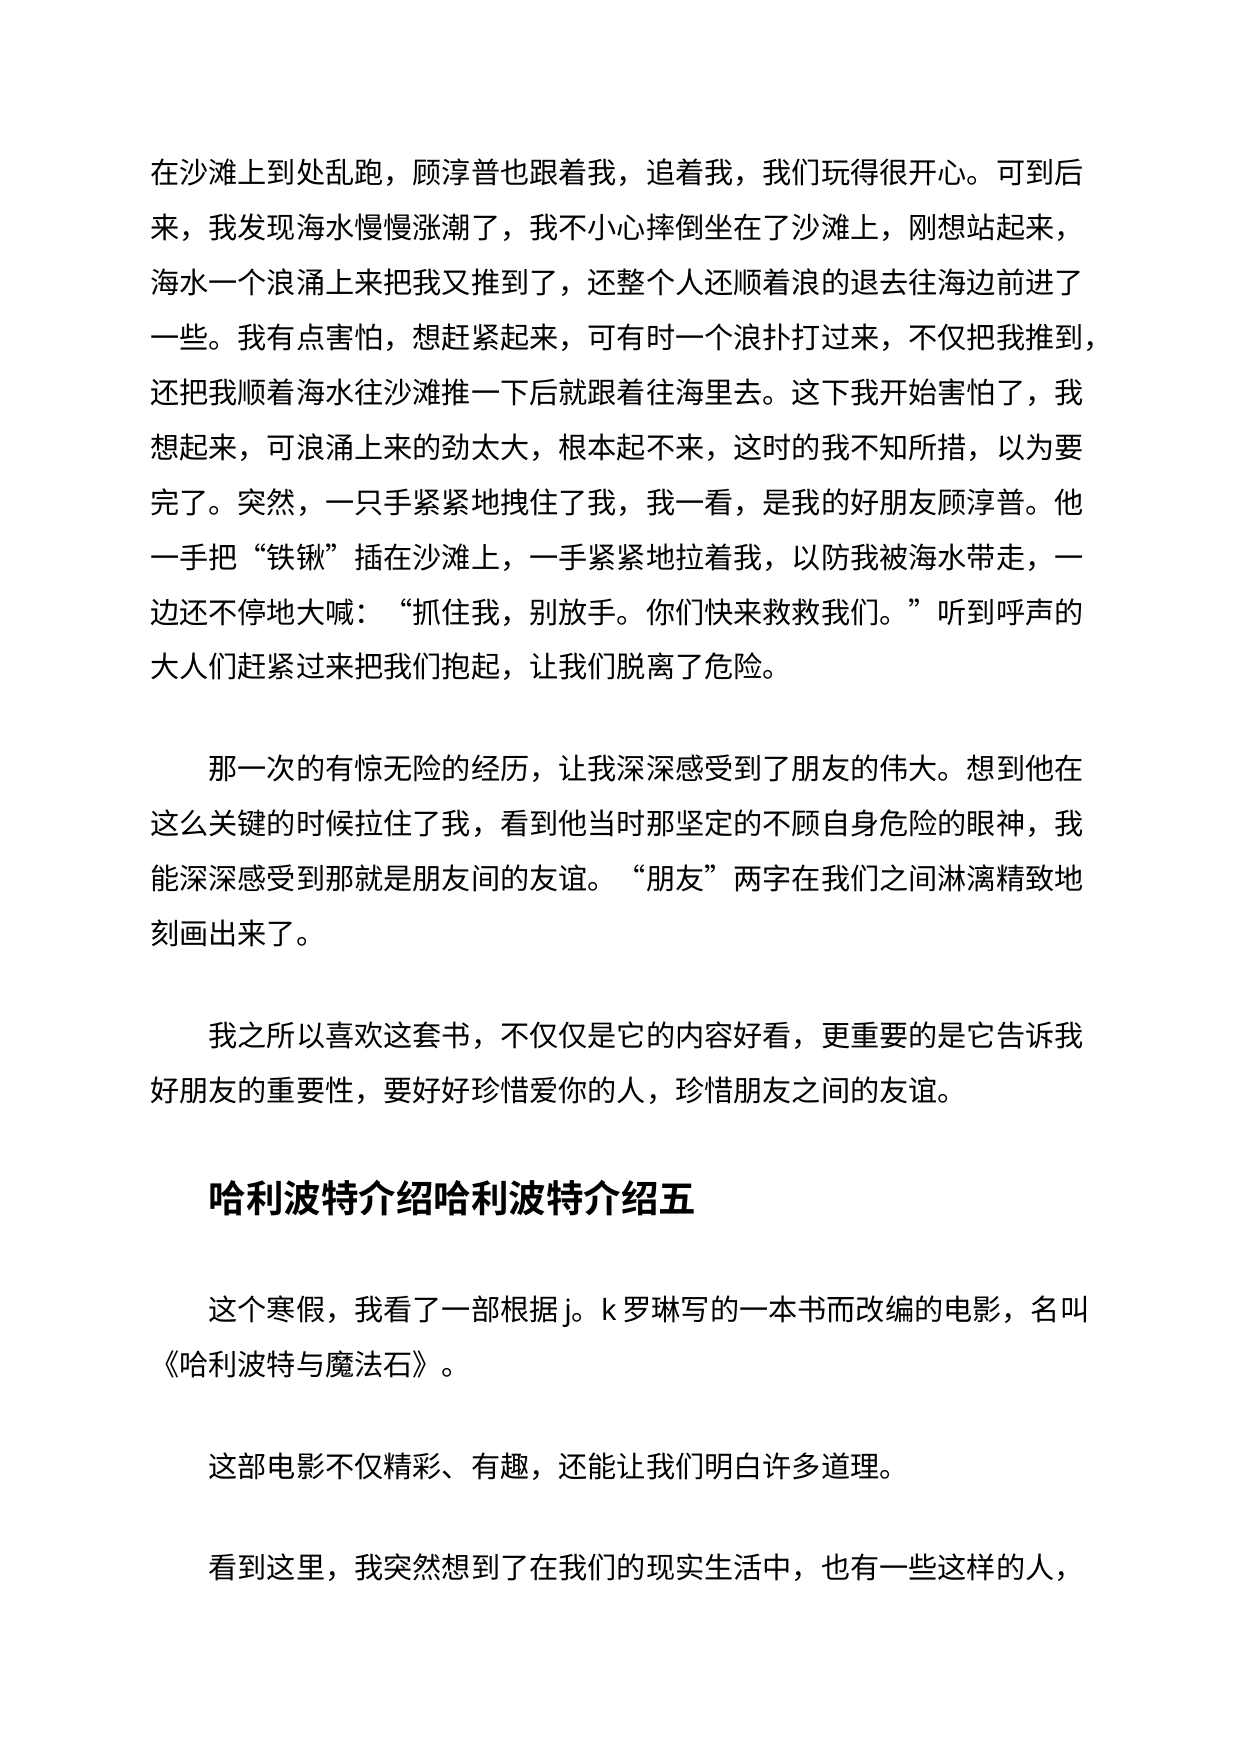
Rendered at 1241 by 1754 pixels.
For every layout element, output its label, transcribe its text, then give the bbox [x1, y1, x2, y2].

text 哈利波特介绍哈利波特介绍五 [150, 1169, 1090, 1223]
text 那一次的有惊无险的经历，让我深深感受到了朋友的伟大。想到他在这么关键的时候拉住了我，看到他当时那坚定的不顾自身危险的眼神，我能深深感受到那就是朋友间的友谊。“朋友”两字在我们之间淋漓精致地刻画出来了。 [150, 746, 1090, 953]
text 这个寒假，我看了一部根据j。k罗琳写的一本书而改编的电影，名叫《哈利波特与魔法石》。 [150, 1286, 1090, 1384]
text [150, 150, 1090, 686]
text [150, 1545, 1090, 1587]
text 我之所以喜欢这套书，不仅仅是它的内容好看，更重要的是它告诉我好朋友的重要性，要好好珍惜爱你的人，珍惜朋友之间的友谊。 [150, 1012, 1090, 1109]
text 这部电影不仅精彩、有趣，还能让我们明白许多道理。 [150, 1443, 1090, 1485]
